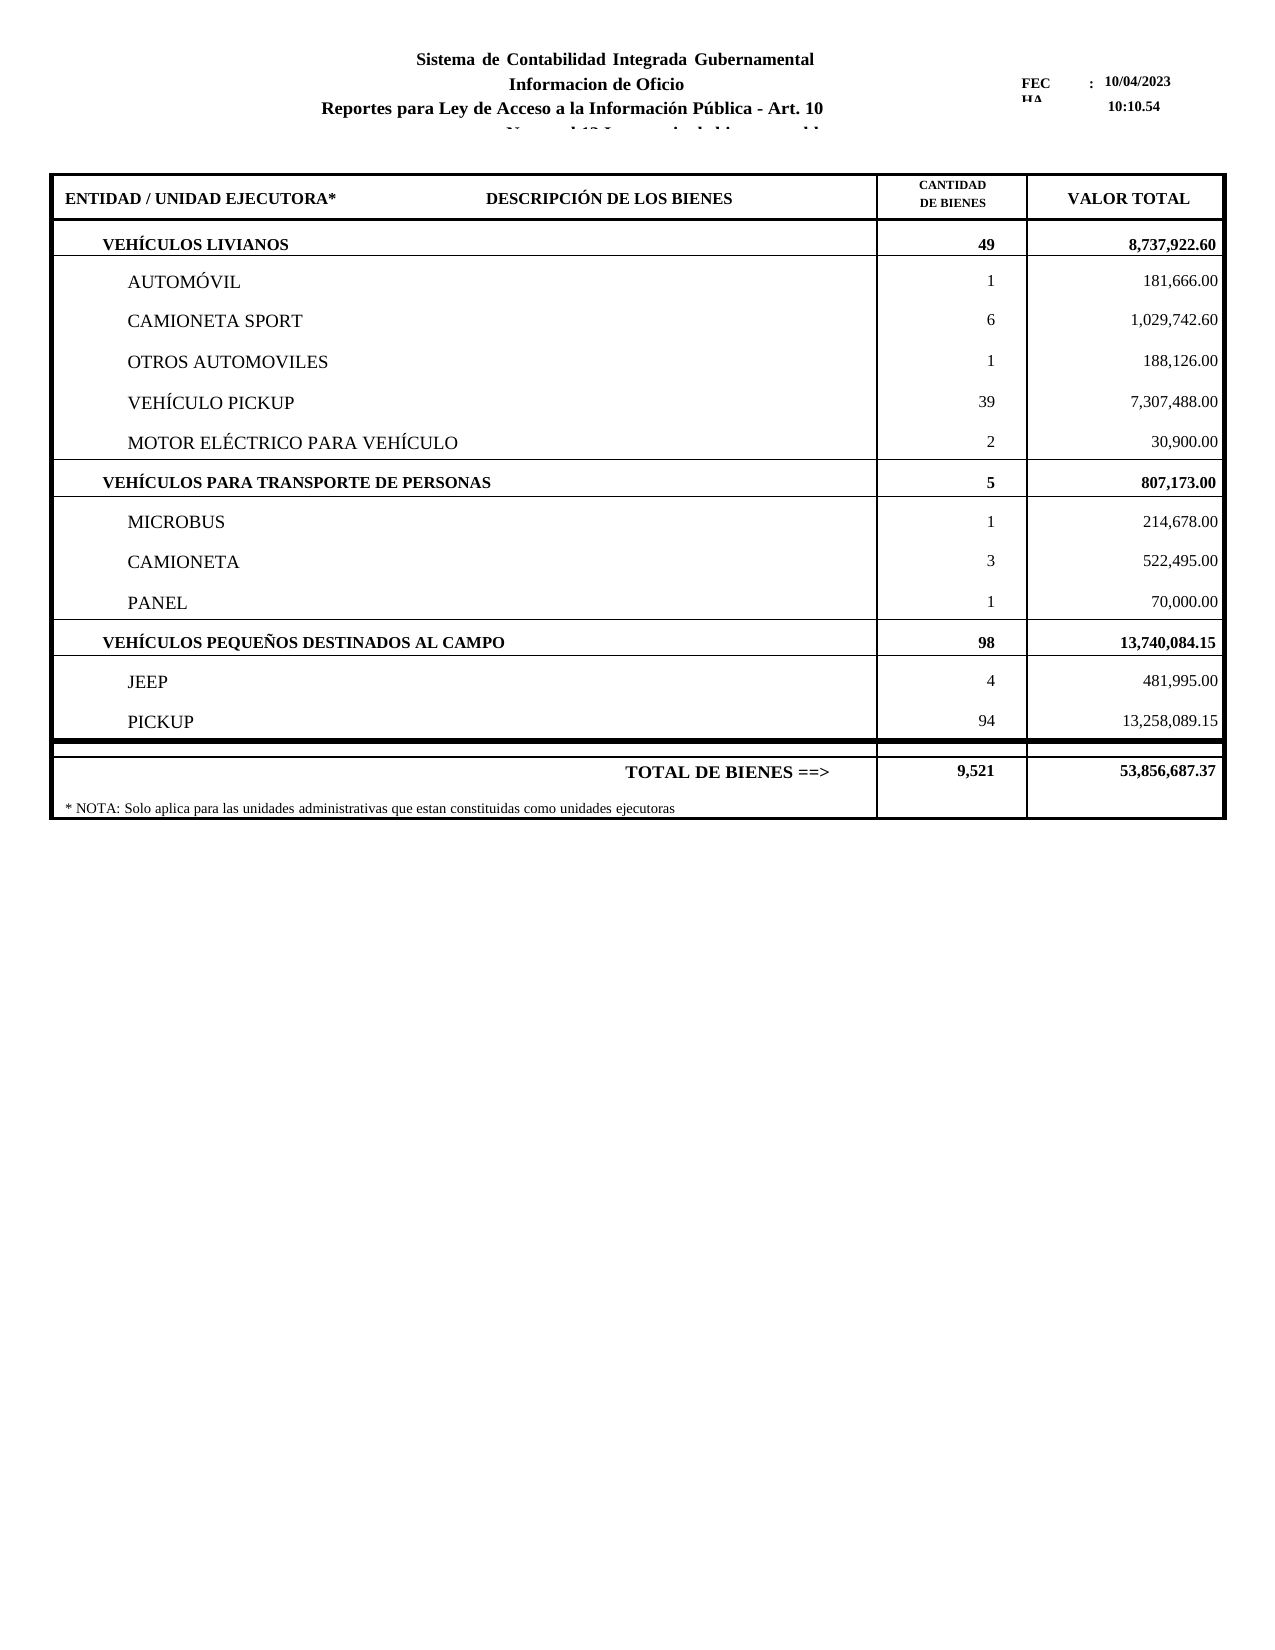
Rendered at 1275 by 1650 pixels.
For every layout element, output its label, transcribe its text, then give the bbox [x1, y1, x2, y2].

table_cell 214,678.00 [1028, 497, 1222, 542]
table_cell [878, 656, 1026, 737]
table_cell 188,126.00 [1028, 342, 1222, 382]
table_cell 2 [878, 423, 1026, 459]
table_cell 3 [878, 542, 1026, 582]
table_cell AUTOMÓVIL [54, 256, 876, 301]
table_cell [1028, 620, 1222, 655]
table_cell 70,000.00 [1028, 583, 1222, 619]
table_cell 49 [878, 221, 1026, 255]
table_cell 7,307,488.00 [1028, 382, 1222, 423]
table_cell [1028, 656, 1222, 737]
table_cell 5 [878, 460, 1026, 496]
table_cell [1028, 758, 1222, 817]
table_cell 1 [878, 256, 1026, 301]
table_cell 39 [878, 382, 1026, 423]
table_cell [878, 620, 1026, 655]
table_cell MOTOR ELÉCTRICO PARA VEHÍCULO [54, 423, 876, 459]
table_cell MICROBUS [54, 497, 876, 542]
table_cell CAMIONETA [54, 542, 876, 582]
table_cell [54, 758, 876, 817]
table_cell 1 [878, 583, 1026, 619]
table_cell 30,900.00 [1028, 423, 1222, 459]
table_cell VEHÍCULO PICKUP [54, 382, 876, 423]
table_cell OTROS AUTOMOVILES [54, 342, 876, 382]
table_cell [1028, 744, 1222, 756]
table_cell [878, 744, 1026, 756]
table_cell VEHÍCULOS PEQUEÑOS DESTINADOS AL CAMPO [54, 620, 876, 655]
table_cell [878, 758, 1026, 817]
table_header ENTIDAD / UNIDAD EJECUTORA* DESCRIPCIÓN DE LOS BIENES [54, 176, 876, 218]
table_cell 8,737,922.60 [1028, 221, 1222, 255]
table_cell VEHÍCULOS PARA TRANSPORTE DE PERSONAS [54, 460, 876, 496]
table_cell 6 [878, 301, 1026, 342]
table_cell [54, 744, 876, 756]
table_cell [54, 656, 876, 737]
table_header CANTIDAD DE BIENES [878, 176, 1026, 218]
table_cell 1,029,742.60 [1028, 301, 1222, 342]
table_header VALOR TOTAL [1028, 176, 1222, 218]
table_cell PANEL [54, 583, 876, 619]
table_cell 1 [878, 497, 1026, 542]
table_cell CAMIONETA SPORT [54, 301, 876, 342]
table_cell 522,495.00 [1028, 542, 1222, 582]
table_cell VEHÍCULOS LIVIANOS [54, 221, 876, 255]
table_cell 181,666.00 [1028, 256, 1222, 301]
table_cell 807,173.00 [1028, 460, 1222, 496]
table_cell 1 [878, 342, 1026, 382]
